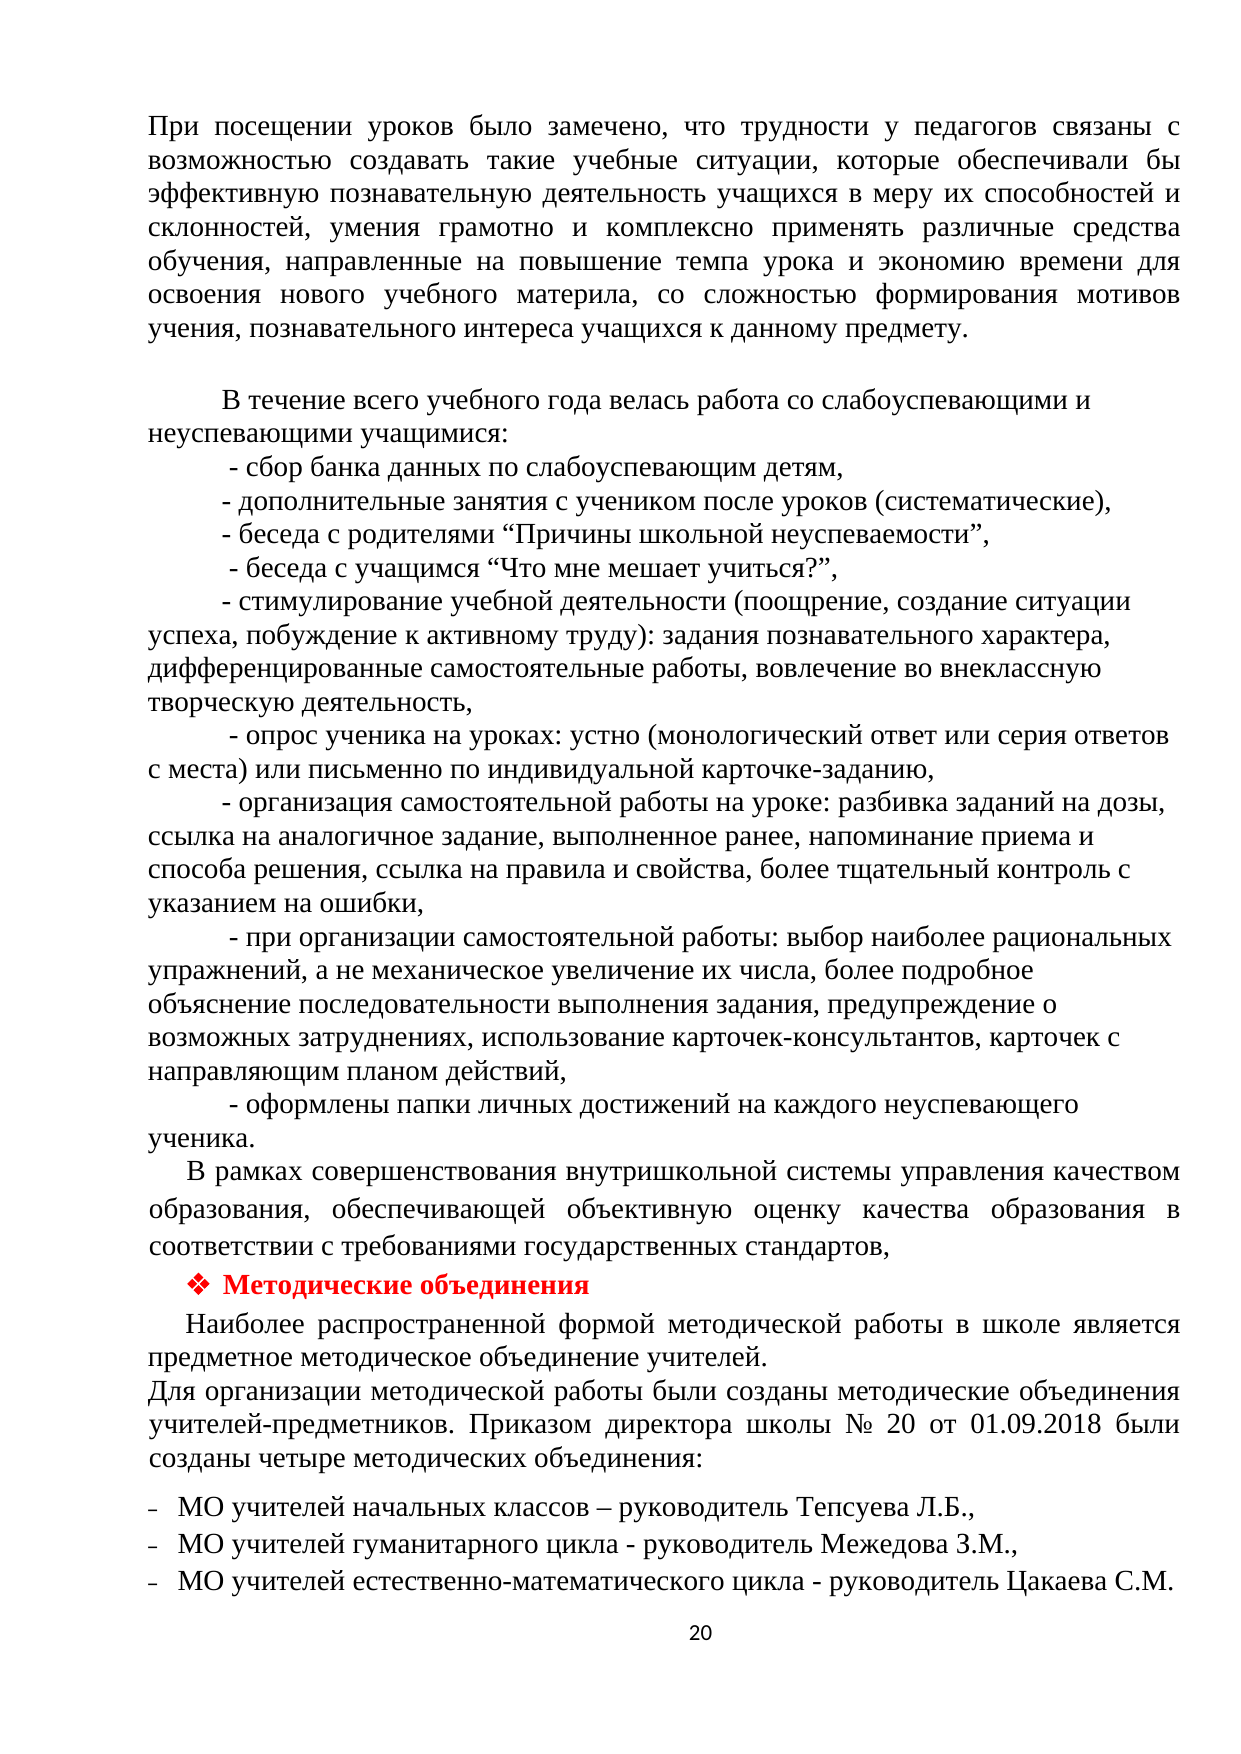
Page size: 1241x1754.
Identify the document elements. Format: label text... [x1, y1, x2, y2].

text - опрос ученика на уроках: устно (монологический ответ или серия ответов с места) или письменно по индивидуальной карточке-заданию, [148, 717, 1181, 784]
text - беседа с родителями “Причины школьной неуспеваемости”, [148, 516, 1181, 550]
text В течение всего учебного года велась работа со слабоуспевающими и неуспевающими учащимися: [148, 382, 1181, 449]
text - при организации самостоятельной работы: выбор наиболее рациональных упражнений, а не механическое увеличение их числа, более подробное объяснение последовательности выполнения задания, предупреждение о возможных затруднениях, использование карточек-консультантов, карточек с направляющим планом действий, [148, 919, 1181, 1086]
text - беседа с учащимся “Что мне мешает учиться?”, [148, 550, 1181, 583]
text - сбор банка данных по слабоуспевающим детям, [148, 449, 1181, 483]
list МО учителей естественно-математического цикла - руководитель Цакаева С.М. [148, 1563, 1181, 1597]
list МО учителей гуманитарного цикла - руководитель Межедова З.М., [148, 1526, 1181, 1560]
text Для организации методической работы были созданы методические объединения учителей-предметников. Приказом директора школы № 20 от 01.09.2018 были созданы четыре методических объединения: [148, 1373, 1181, 1473]
text При посещении уроков было замечено, что трудности у педагогов связаны с возможностью создавать такие учебные ситуации, которые обеспечивали бы эффективную познавательную деятельность учащихся в меру их способностей и склонностей, умения грамотно и комплексно применять различные средства обучения, направленные на повышение темпа урока и экономию времени для освоения нового учебного материла, со сложностью формирования мотивов учения, познавательного интереса учащихся к данному предмету. [148, 108, 1181, 343]
text - оформлены папки личных достижений на каждого неуспевающего ученика. [148, 1086, 1181, 1153]
text В рамках совершенствования внутришкольной системы управления качеством образования, обеспечивающей объективную оценку качества образования в соответствии с требованиями государственных стандартов, [149, 1153, 1181, 1262]
text - стимулирование учебной деятельности (поощрение, создание ситуации успеха, побуждение к активному труду): задания познавательного характера, дифференцированные самостоятельные работы, вовлечение во внеклассную творческую деятельность, [148, 583, 1181, 717]
text - организация самостоятельной работы на уроке: разбивка заданий на дозы, ссылка на аналогичное задание, выполненное ранее, напоминание приема и способа решения, ссылка на правила и свойства, более тщательный контроль с указанием на ошибки, [148, 784, 1181, 919]
list МО учителей начальных классов – руководитель Тепсуева Л.Б., [148, 1489, 1181, 1523]
list Наиболее распространенной формой методической работы в школе является предметное методическое объединение учителей. [148, 1306, 1181, 1373]
text - дополнительные занятия с учеником после уроков (систематические), [148, 483, 1181, 516]
list Методические объединения [185, 1267, 1181, 1301]
